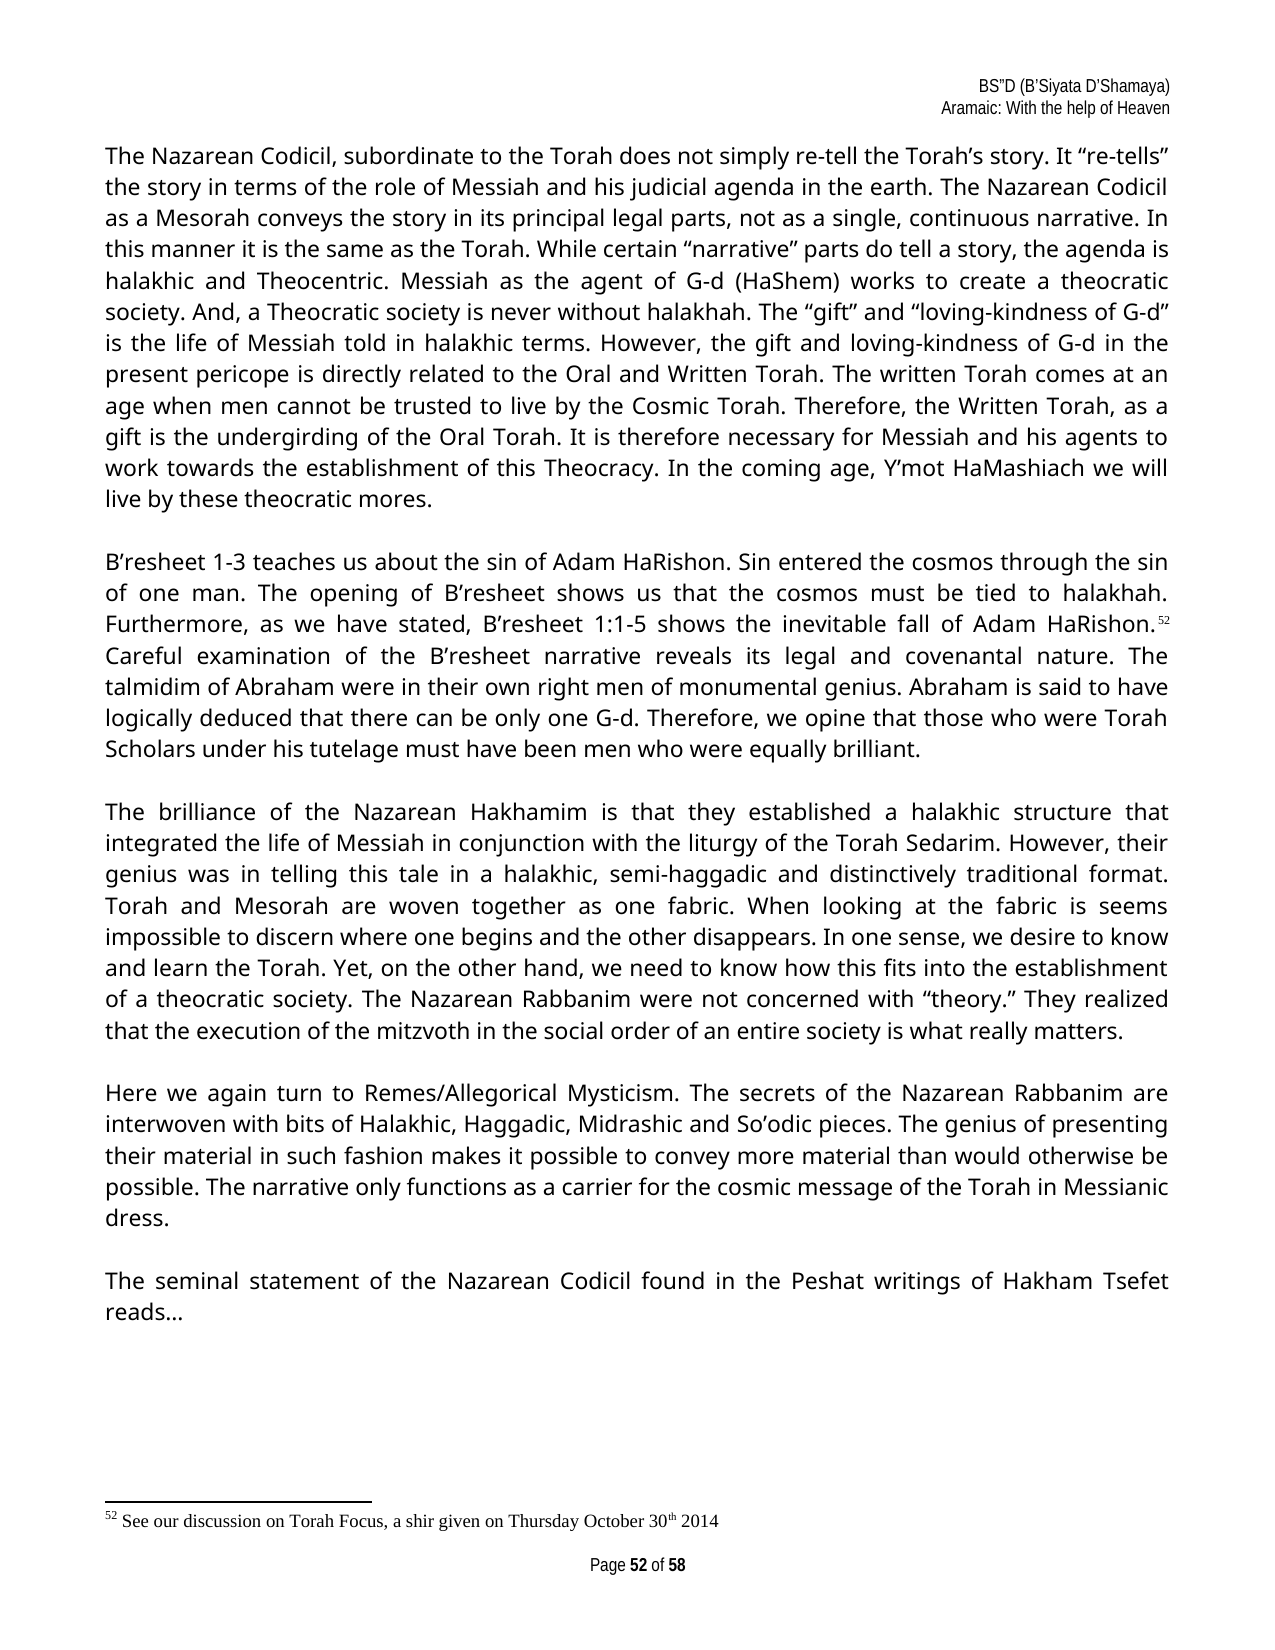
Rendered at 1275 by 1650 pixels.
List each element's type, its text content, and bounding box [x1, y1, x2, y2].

text The brilliance of the Nazarean Hakhamim is that they established a halakhic structure that integrated the life of Messiah in conjunction with the liturgy of the Torah Sedarim. However, their genius was in telling this tale in a halakhic, semi-haggadic and distinctively traditional format. Torah and Mesorah are woven together as one fabric. When looking at the fabric is seems impossible to discern where one begins and the other disappears. In one sense, we desire to know and learn the Torah. Yet, on the other hand, we need to know how this fits into the establishment of a theocratic society. The Nazarean Rabbanim were not concerned with “theory.” They realized that the execution of the mitzvoth in the social order of an entire society is what really matters. [105, 796, 1170, 1046]
text Here we again turn to Remes/Allegorical Mysticism. The secrets of the Nazarean Rabbanim are interwoven with bits of Halakhic, Haggadic, Midrashic and So’odic pieces. The genius of presenting their material in such fashion makes it possible to convey more material than would otherwise be possible. The narrative only functions as a carrier for the cosmic message of the Torah in Messianic dress. [105, 1077, 1170, 1233]
text The seminal statement of the Nazarean Codicil found in the Peshat writings of Hakham Tsefet reads… [105, 1265, 1170, 1327]
text B’resheet 1-3 teaches us about the sin of Adam HaRishon. Sin entered the cosmos through the sin of one man. The opening of B’resheet shows us that the cosmos must be tied to halakhah. Furthermore, as we have stated, B’resheet 1:1-5 shows the inevitable fall of Adam HaRishon. Careful examination of the B’resheet narrative reveals its legal and covenantal nature. The talmidim of Abraham were in their own right men of monumental genius. Abraham is said to have logically deduced that there can be only one G-d. Therefore, we opine that those who were Torah Scholars under his tutelage must have been men who were equally brilliant. [105, 546, 1170, 765]
text The Nazarean Codicil, subordinate to the Torah does not simply re-tell the Torah’s story. It “re-tells” the story in terms of the role of Messiah and his judicial agenda in the earth. The Nazarean Codicil as a Mesorah conveys the story in its principal legal parts, not as a single, continuous narrative. In this manner it is the same as the Torah. While certain “narrative” parts do tell a story, the agenda is halakhic and Theocentric. Messiah as the agent of G-d (HaShem) works to create a theocratic society. And, a Theocratic society is never without halakhah. The “gift” and “loving-kindness of G-d” is the life of Messiah told in halakhic terms. However, the gift and loving-kindness of G-d in the present pericope is directly related to the Oral and Written Torah. The written Torah comes at an age when men cannot be trusted to live by the Cosmic Torah. Therefore, the Written Torah, as a gift is the undergirding of the Oral Torah. It is therefore necessary for Messiah and his agents to work towards the establishment of this Theocracy. In the coming age, Y’mot HaMashiach we will live by these theocratic mores. [105, 140, 1170, 515]
